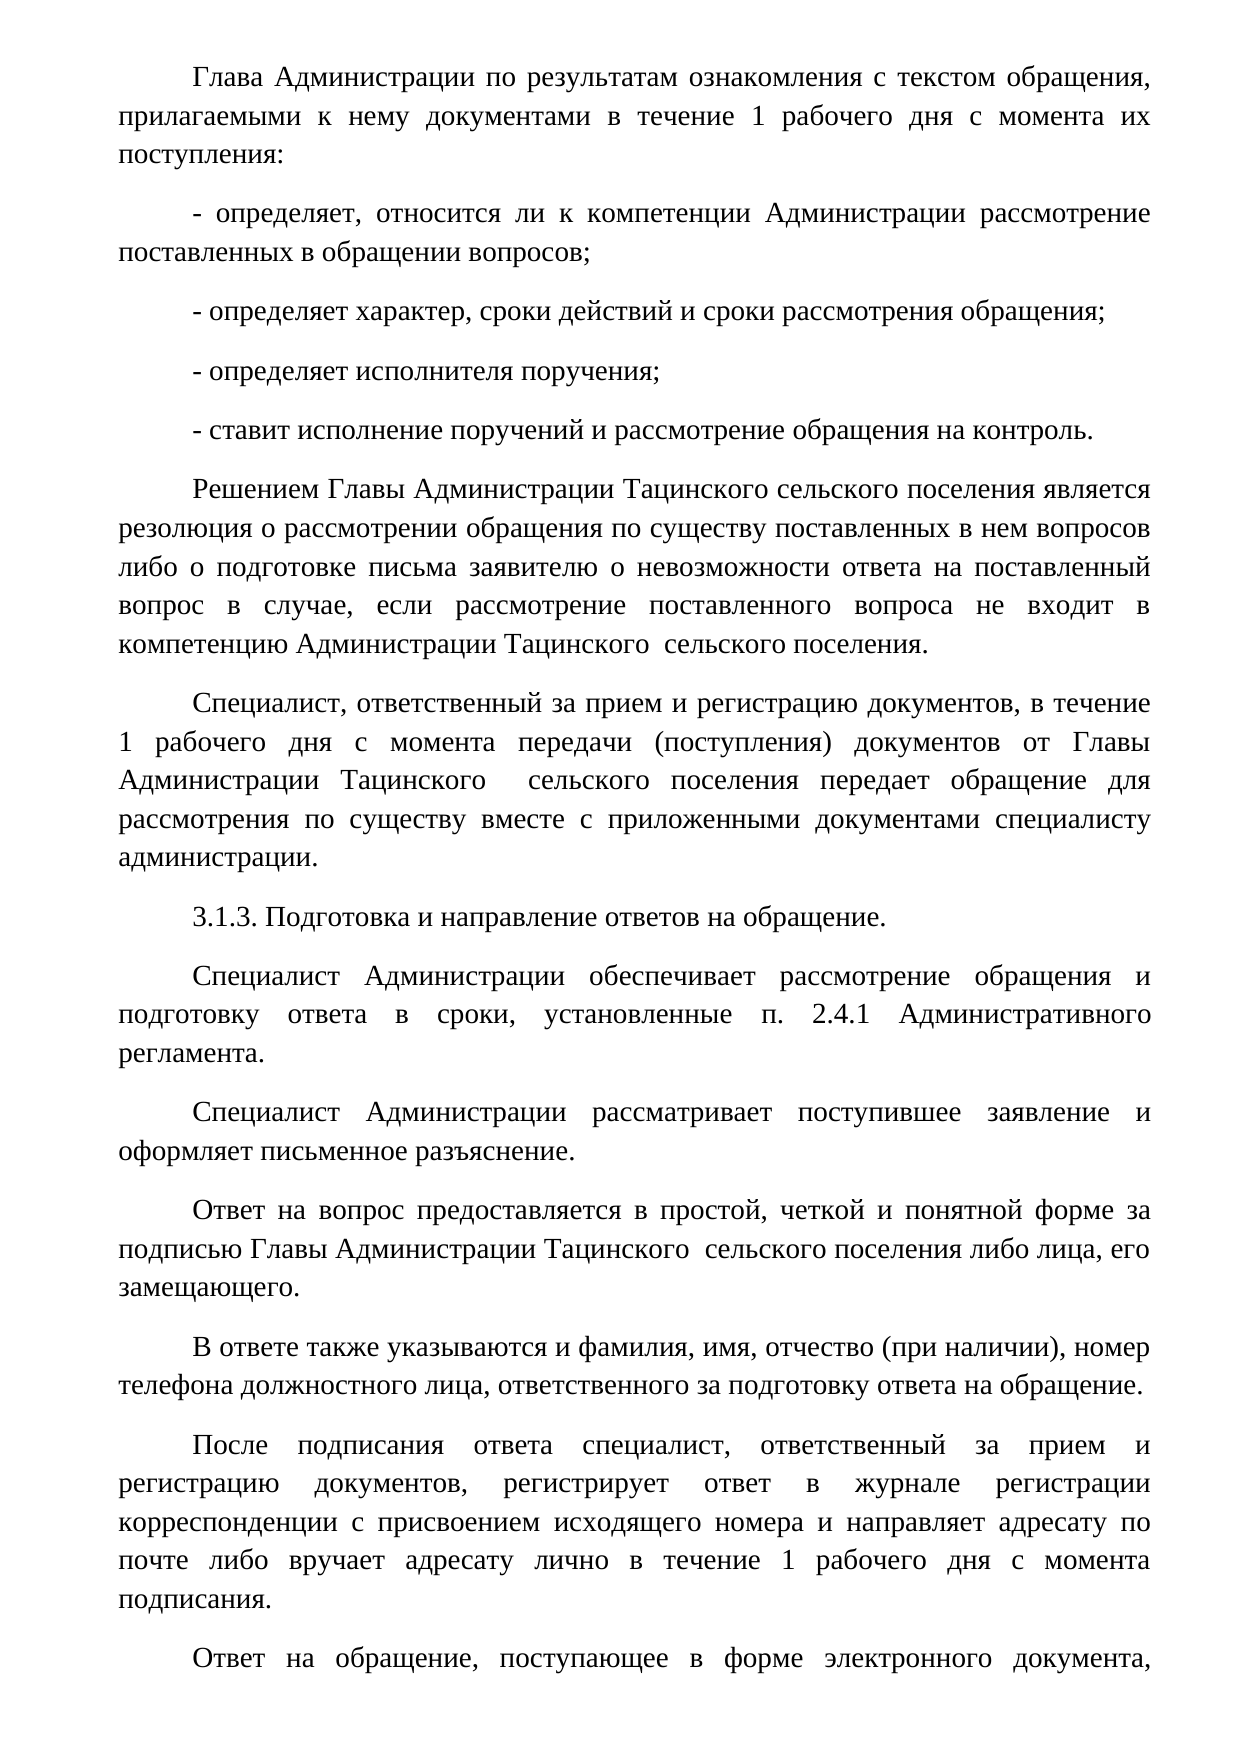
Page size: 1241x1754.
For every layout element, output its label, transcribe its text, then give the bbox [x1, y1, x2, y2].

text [118, 1640, 1152, 1674]
text - определяет, относится ли к компетенции Администрации рассмотрение поставленных в обращении вопросов; [118, 196, 1152, 268]
text Решением Главы Администрации Тацинского сельского поселения является резолюция о рассмотрении обращения по существу поставленных в нем вопросов либо о подготовке письма заявителю о невозможности ответа на поставленный вопрос в случае, если рассмотрение поставленного вопроса не входит в компетенцию Администрации Тацинского сельского поселения. [118, 472, 1152, 659]
text В ответе также указываются и фамилия, имя, отчество (при наличии), номер телефона должностного лица, ответственного за подготовку ответа на обращение. [118, 1329, 1152, 1401]
text Специалист Администрации обеспечивает рассмотрение обращения и подготовку ответа в сроки, установленные п. 2.4.1 Административного регламента. [118, 958, 1152, 1069]
text - определяет исполнителя поручения; [118, 353, 1152, 386]
text Глава Администрации по результатам ознакомления с текстом обращения, прилагаемыми к нему документами в течение 1 рабочего дня с момента их поступления: [118, 59, 1152, 170]
text - определяет характер, сроки действий и сроки рассмотрения обращения; [118, 293, 1152, 327]
text Ответ на вопрос предоставляется в простой, четкой и понятной форме за подписью Главы Администрации Тацинского сельского поселения либо лица, его замещающего. [118, 1192, 1152, 1303]
text 3.1.3. Подготовка и направление ответов на обращение. [118, 899, 1152, 932]
text Специалист Администрации рассматривает поступившее заявление и оформляет письменное разъяснение. [118, 1094, 1152, 1167]
text После подписания ответа специалист, ответственный за прием и регистрацию документов, регистрирует ответ в журнале регистрации корреспонденции с присвоением исходящего номера и направляет адресату по почте либо вручает адресату лично в течение 1 рабочего дня с момента подписания. [118, 1427, 1152, 1614]
text Специалист, ответственный за прием и регистрацию документов, в течение 1 рабочего дня с момента передачи (поступления) документов от Главы Администрации Тацинского сельского поселения передает обращение для рассмотрения по существу вместе с приложенными документами специалисту администрации. [118, 685, 1152, 873]
text - ставит исполнение поручений и рассмотрение обращения на контроль. [118, 412, 1152, 446]
